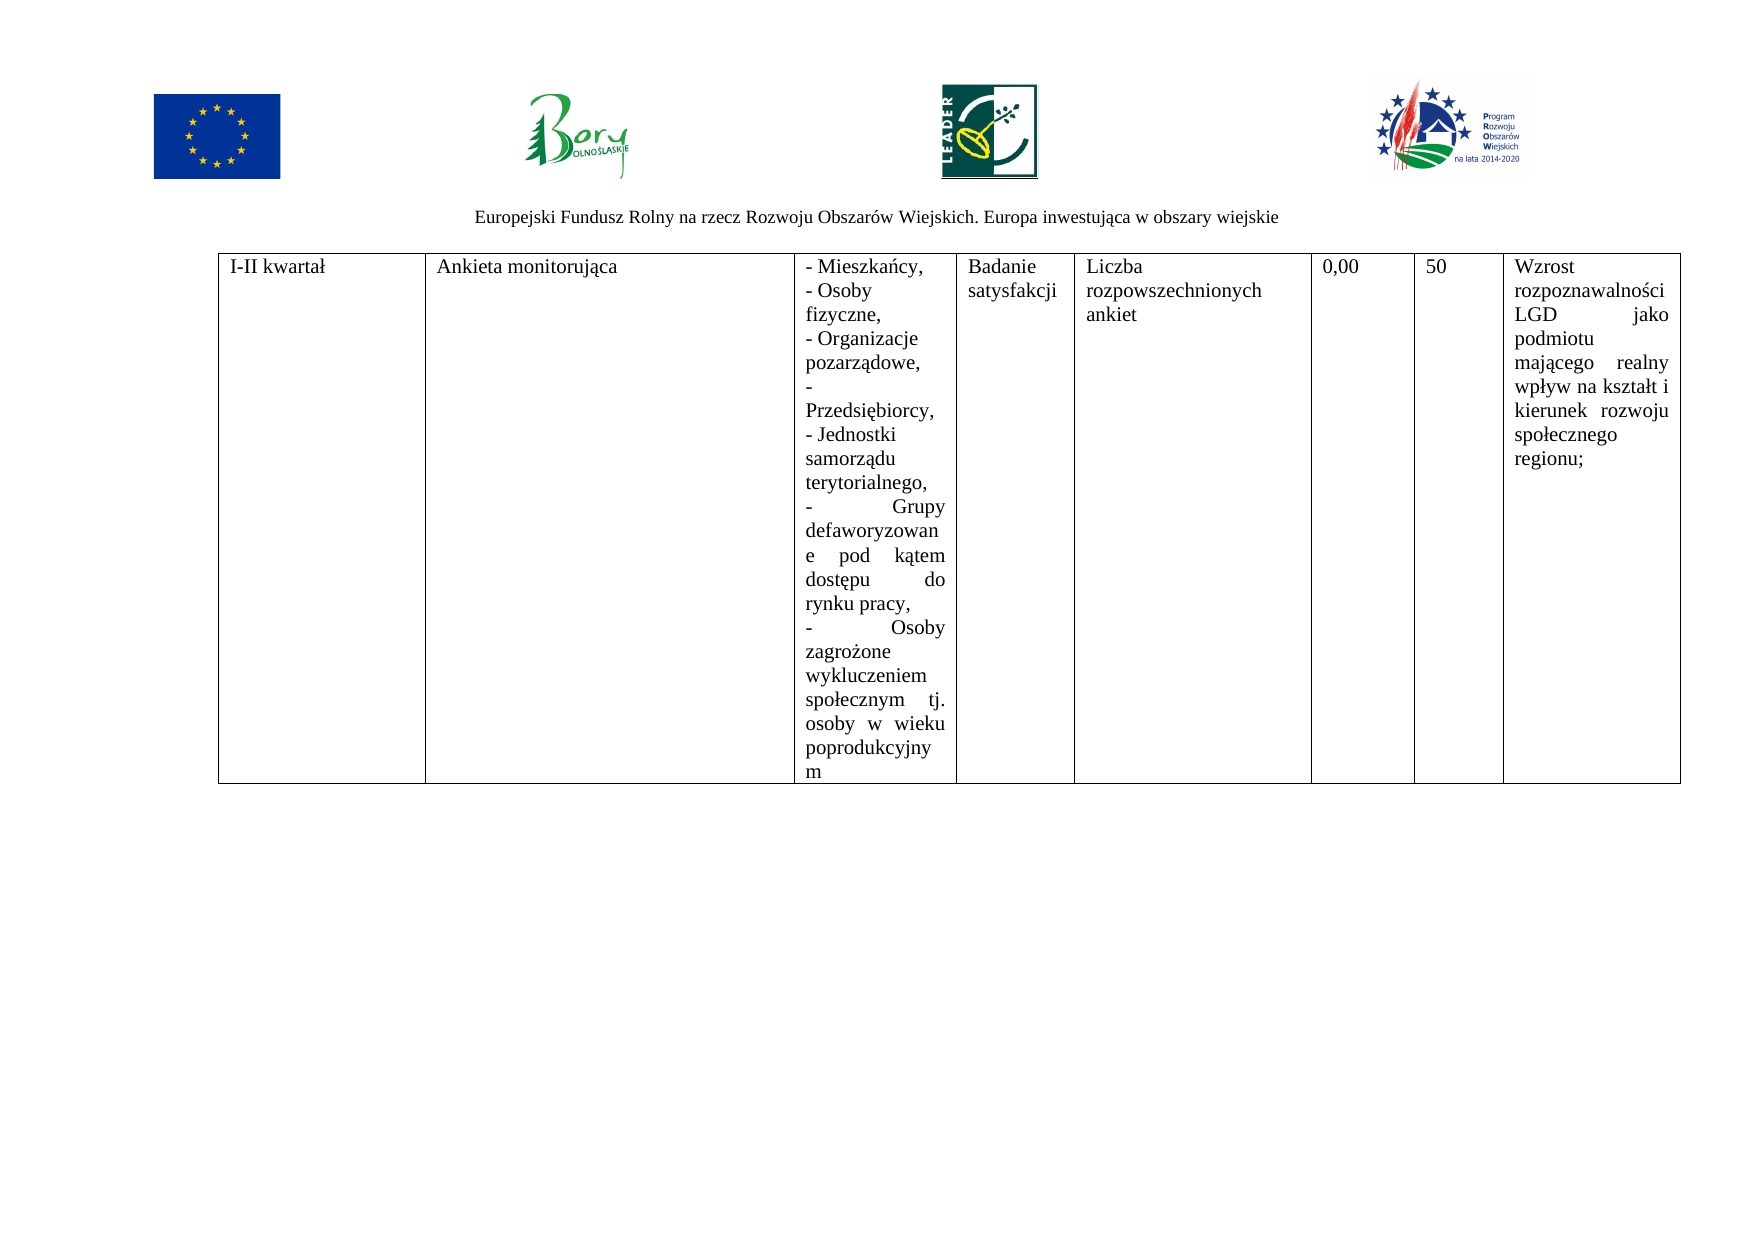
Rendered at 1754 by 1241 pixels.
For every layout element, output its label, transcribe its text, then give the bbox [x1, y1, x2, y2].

table_cell Badanie satysfakcji [957, 254, 1074, 783]
picture [1369, 73, 1531, 179]
table_cell 50 [1415, 254, 1503, 783]
picture [153, 94, 281, 179]
table_cell Liczba rozpowszechnionych ankiet [1075, 254, 1311, 783]
table_cell 0,00 [1312, 254, 1414, 783]
table_cell I-II kwartał [219, 254, 425, 783]
table_cell Ankieta monitorująca [426, 254, 794, 783]
picture [941, 84, 1039, 179]
table_cell Wzrost rozpoznawalności LGD jako podmiotu mającego realny wpływ na kształt i kierunek rozwoju społecznego regionu; [1504, 254, 1680, 783]
picture [524, 94, 629, 179]
